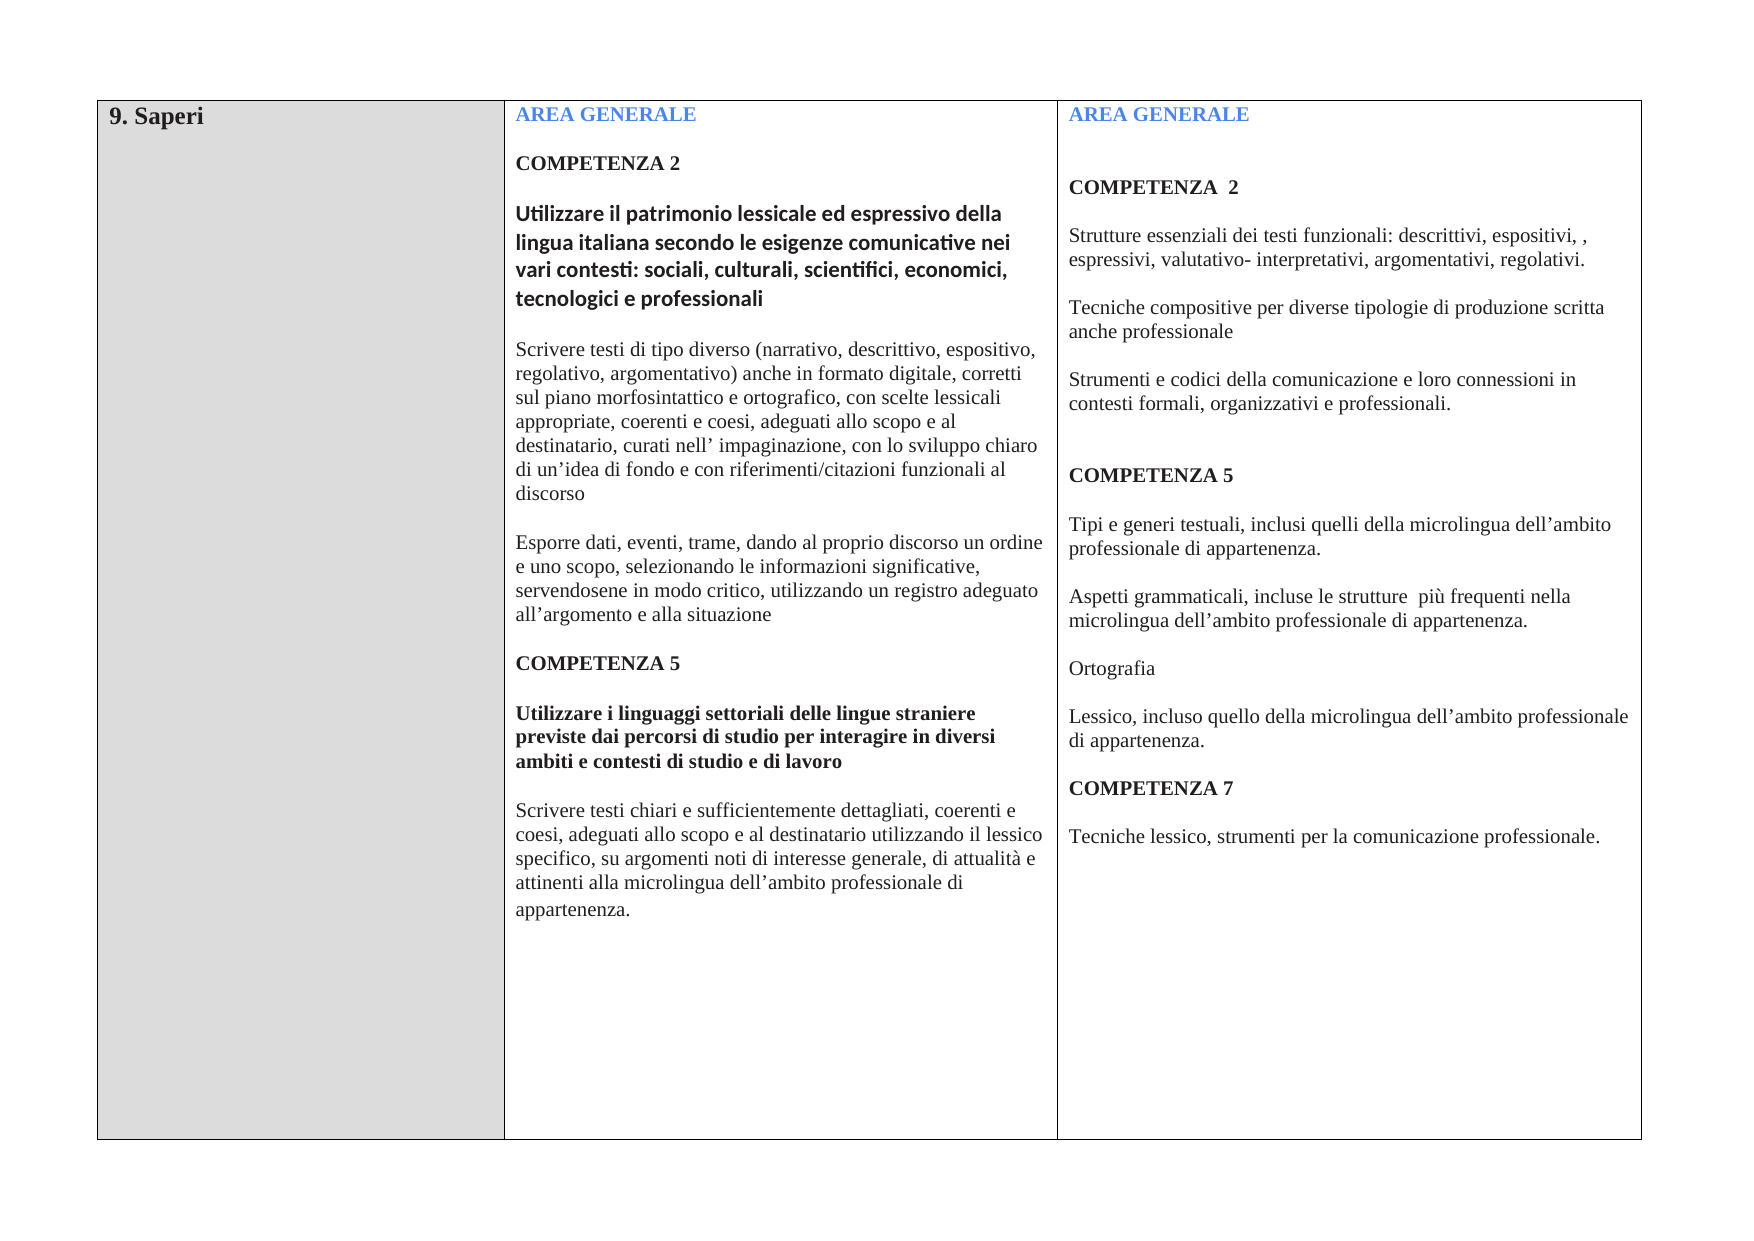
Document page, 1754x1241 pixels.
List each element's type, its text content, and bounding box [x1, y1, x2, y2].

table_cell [1058, 101, 1641, 1139]
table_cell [505, 101, 1057, 1139]
table_cell 9. Saperi [98, 101, 504, 1139]
